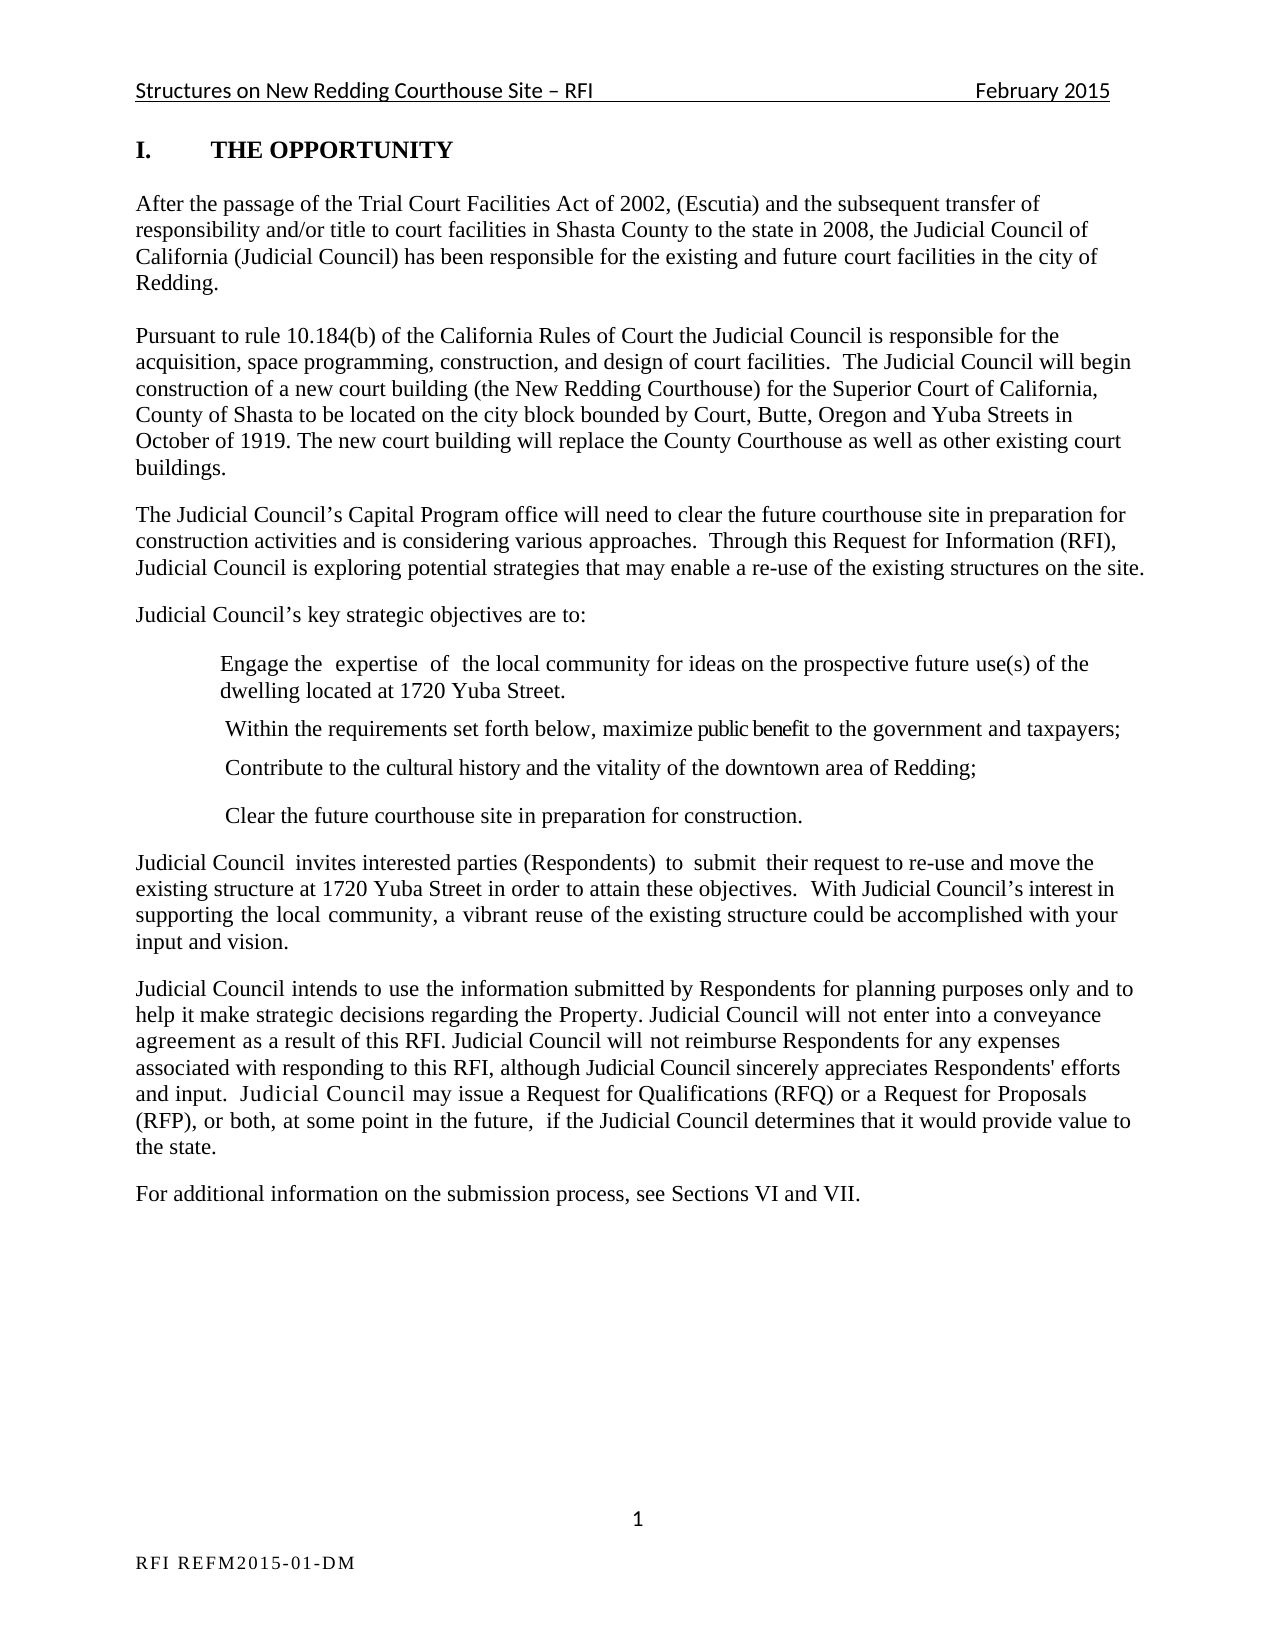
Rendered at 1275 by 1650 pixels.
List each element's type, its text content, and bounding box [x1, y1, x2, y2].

text After the passage of the Trial Court Facilities Act of 2002, (Escutia) and the subsequent transfer of responsibility and/or title to court facilities in Shasta County to the state in 2008, the Judicial Council of California (Judicial Council) has been responsible for the existing and future court facilities in the city of Redding. [135, 190, 1148, 296]
text  Within the requirements set forth below, maximize public benefit to the government and taxpayers; [187, 715, 1148, 742]
list Clear the future courthouse site in preparation for construction. [187, 807, 1148, 828]
text Judicial Council invites interested parties (Respondents) to submit their request to re-use and move the existing structure at 1720 Yuba Street in order to attain these objectives. With Judicial Council’s interest in supporting the local community, a vibrant reuse of the existing structure could be accomplished with your input and vision. [135, 849, 1148, 954]
text Pursuant to rule 10.184(b) of the California Rules of Court the Judicial Council is responsible for the acquisition, space programming, construction, and design of court facilities. The Judicial Council will begin construction of a new court building (the New Redding Courthouse) for the Superior Court of California, County of Shasta to be located on the city block bounded by Court, Butte, Oregon and Yuba Streets in October of 1919. The new court building will replace the County Courthouse as well as other existing court buildings. [135, 322, 1148, 480]
text  Engage the expertise of the local community for ideas on the prospective future use(s) of the dwelling located at 1720 Yuba Street. [187, 648, 1148, 703]
text Judicial Council intends to use the information submitted by Respondents for planning purposes only and to help it make strategic decisions regarding the Property. Judicial Council will not enter into a conveyance agreement as a result of this RFI. Judicial Council will not reimburse Respondents for any expenses associated with responding to this RFI, although Judicial Council sincerely appreciates Respondents' efforts and input. Judicial Council may issue a Request for Qualifications (RFQ) or a Request for Proposals (RFP), or both, at some point in the future, if the Judicial Council determines that it would provide value to the state. [135, 975, 1148, 1159]
text Judicial Council’s key strategic objectives are to: [135, 601, 1148, 627]
text The Judicial Council’s Capital Program office will need to clear the future courthouse site in preparation for construction activities and is considering various approaches. Through this Request for Information (RFI), Judicial Council is exploring potential strategies that may enable a re-use of the existing structures on the site. [135, 501, 1148, 580]
text  Contribute to the cultural history and the vitality of the downtown area of Redding; [187, 754, 1148, 781]
list THE OPPORTUNITY [135, 135, 1148, 164]
text For additional information on the submission process, see Sections VI and VII. [135, 1180, 1148, 1207]
